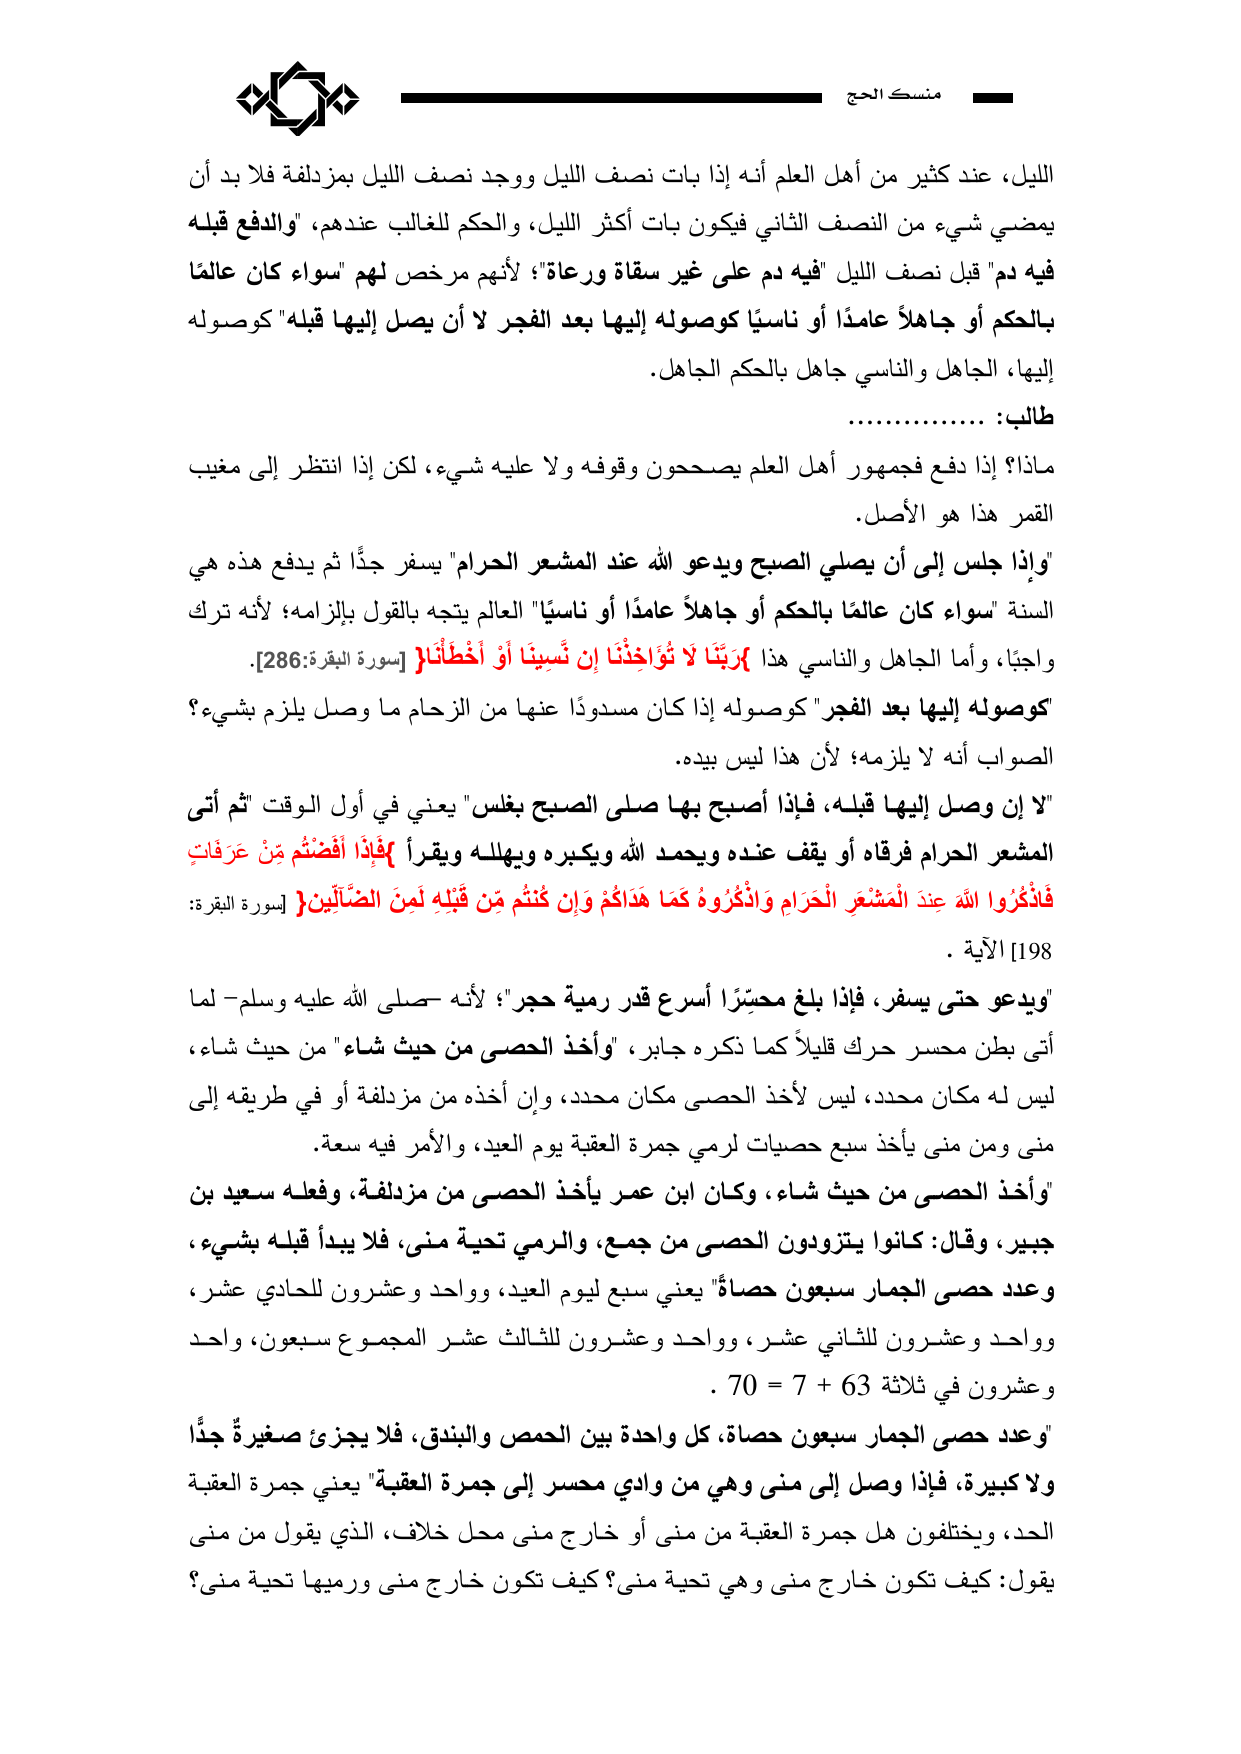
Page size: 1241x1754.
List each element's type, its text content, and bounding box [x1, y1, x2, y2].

text ماذا؟ إذا دفع فجمهور أهل العلم يصححون وقوفه ولا عليه شيء، لكن إذا انتظر إلى مغيب القمر هذا هو الأصل. [187, 441, 1053, 537]
text "كوصوله إليها بعد الفجر" كوصوله إذا كان مسدودًا عنها من الزحام ما وصل يلزم بشيء؟ الصواب أنه لا يلزمه؛ لأن هذا ليس بيده. [187, 683, 1053, 780]
text "وأخذ الحصى من حيث شاء، وكان ابن عمر يأخذ الحصى من مزدلفة، وفعله سعيد بن جبير، وقال: كانوا يتزودون الحصى من جمع، والرمي تحية منى، فلا يبدأ قبله بشيء، وعدد حصى الجمار سبعون حصاةً" يعني سبع ليوم العيد، وواحد وعشرون للحادي عشر، وواحد وعشرون للثاني عشر، وواحد وعشرون للثالث عشر المجموع سبعون، واحد وعشرون في ثلاثة 63 + 7 = 70 . [187, 1167, 1053, 1410]
text طالب: ............... [187, 392, 1053, 441]
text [187, 150, 1053, 392]
text "وإذا جلس إلى أن يصلي الصبح ويدعو الله عند المشعر الحرام" يسفر جدًّا ثم يدفع هذه هي السنة "سواء كان عالمًا بالحكم أو جاهلاً عامدًا أو ناسيًا" العالم يتجه بالقول بإلزامه؛ لأنه ترك واجبًا، وأما الجاهل والناسي هذا }رَبَّنَا لَا تُؤَاخِذْنَا إِن نَّسِينَا أَوْ أَخْطَأْنَا{ [سورة البقرة:286]. [187, 537, 1053, 683]
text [187, 1410, 1053, 1603]
text "لا إن وصل إليها قبله، فإذا أصبح بها صلى الصبح بغلس" يعني في أول الوقت "ثم أتى المشعر الحرام فرقاه أو يقف عنده ويحمد الله ويكبره ويهلله ويقرأ }فَإِذَا أَفَضْتُم مِّنْ عَرَفَاتٍ فَاذْكُرُوا اللَّهَ عِندَ الْمَشْعَرِ الْحَرَامِ وَاذْكُرُوهُ كَمَا هَدَاكُمْ وَإِن كُنتُم مِّن قَبْلِهِ لَمِنَ الضَّآلِّين{ [سورة البقرة:198] الآية . [187, 780, 1053, 974]
text "ويدعو حتى يسفر، فإذا بلغ محسِّرًا أسرع قدر رمية حجر"؛ لأنه –صلى الله عليه وسلم- لما أتى بطن محسر حرك قليلاً كما ذكره جابر، "وأخذ الحصى من حيث شاء" من حيث شاء، ليس له مكان محدد، ليس لأخذ الحصى مكان محدد، وإن أخذه من مزدلفة أو في طريقه إلى منى ومن منى يأخذ سبع حصيات لرمي جمرة العقبة يوم العيد، والأمر فيه سعة. [187, 974, 1053, 1167]
